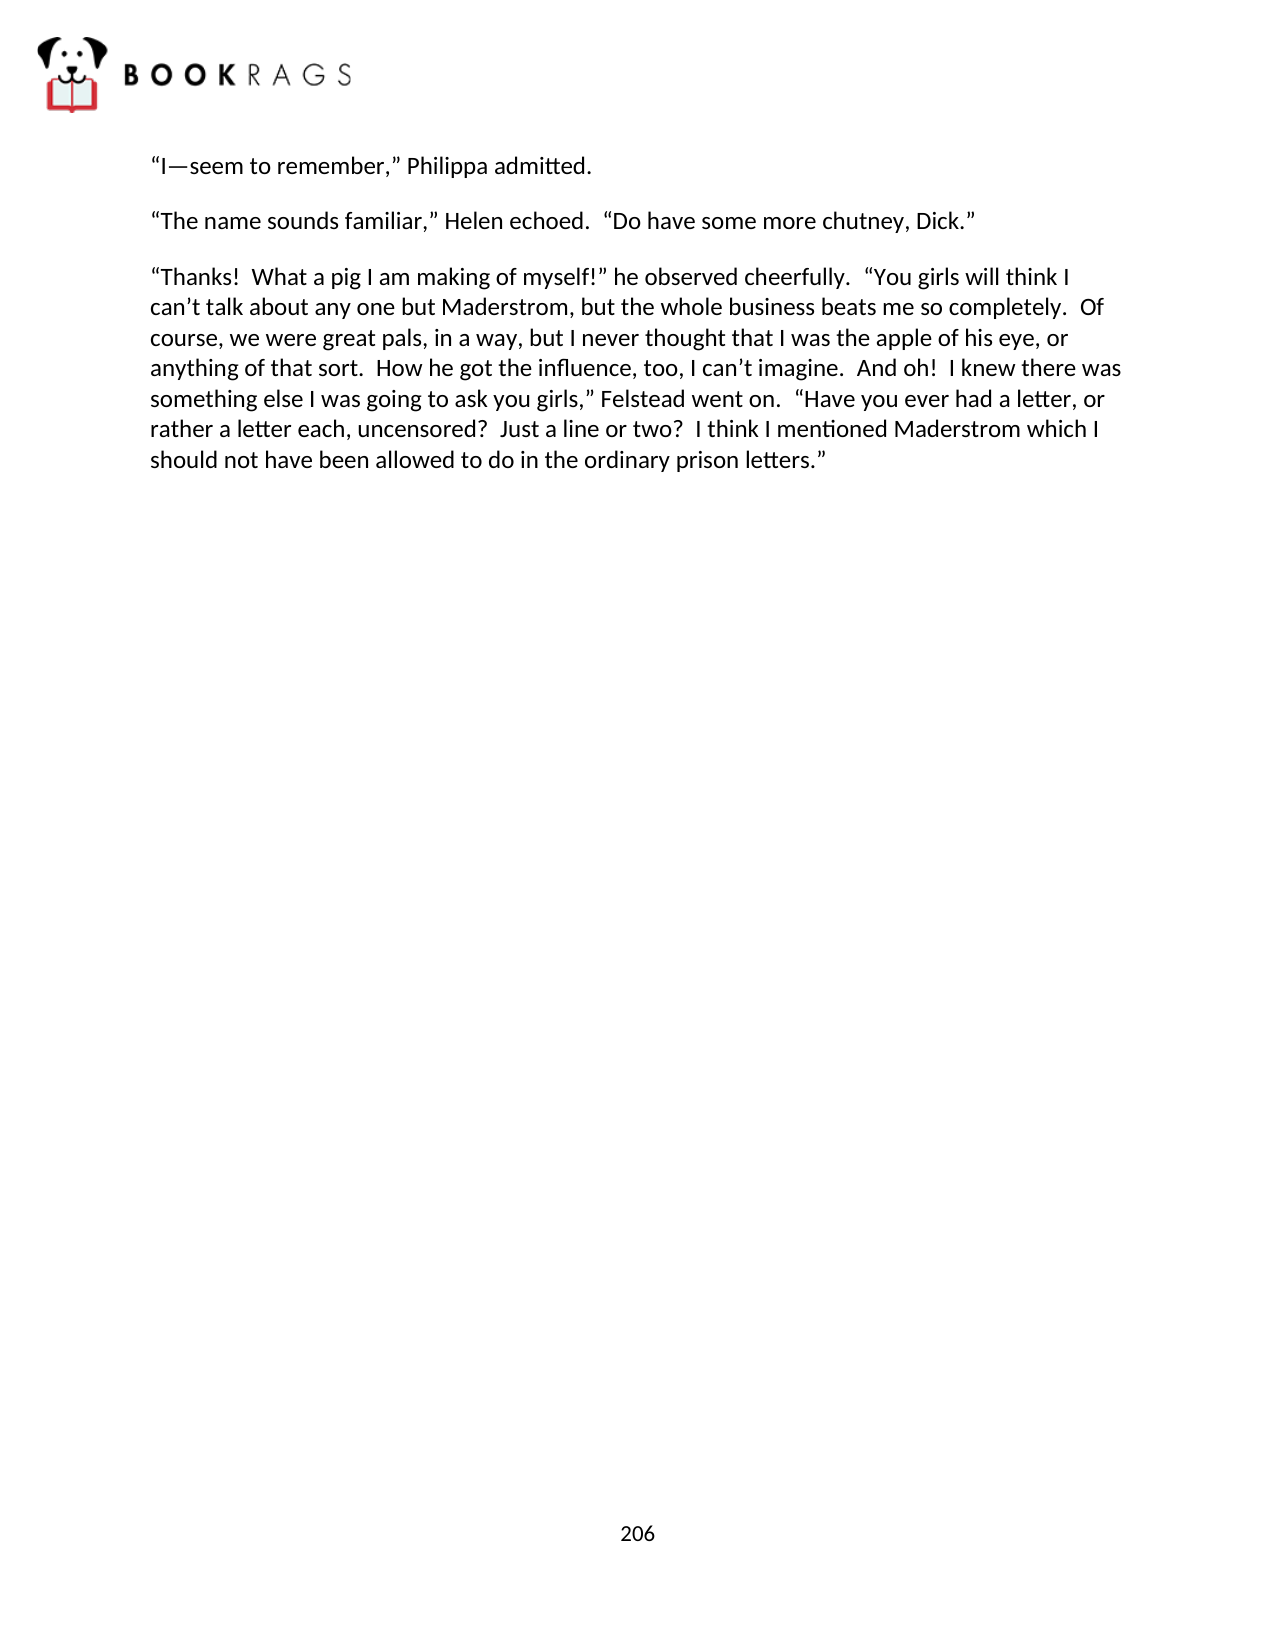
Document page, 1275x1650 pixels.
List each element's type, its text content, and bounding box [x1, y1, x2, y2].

text “Thanks! What a pig I am making of myself!” he observed cheerfully. “You girls will think I can’t talk about any one but Maderstrom, but the whole business beats me so completely. Of course, we were great pals, in a way, but I never thought that I was the apple of his eye, or anything of that sort. How he got the influence, too, I can’t imagine. And oh! I knew there was something else I was going to ask you girls,” Felstead went on. “Have you ever had a letter, or rather a letter each, uncensored? Just a line or two? I think I mentioned Maderstrom which I should not have been allowed to do in the ordinary prison letters.” [150, 261, 1125, 475]
text “The name sounds familiar,” Helen echoed. “Do have some more chutney, Dick.” [150, 206, 1125, 236]
picture [37, 37, 351, 113]
text “I—­seem to remember,” Philippa admitted. [150, 150, 1125, 181]
